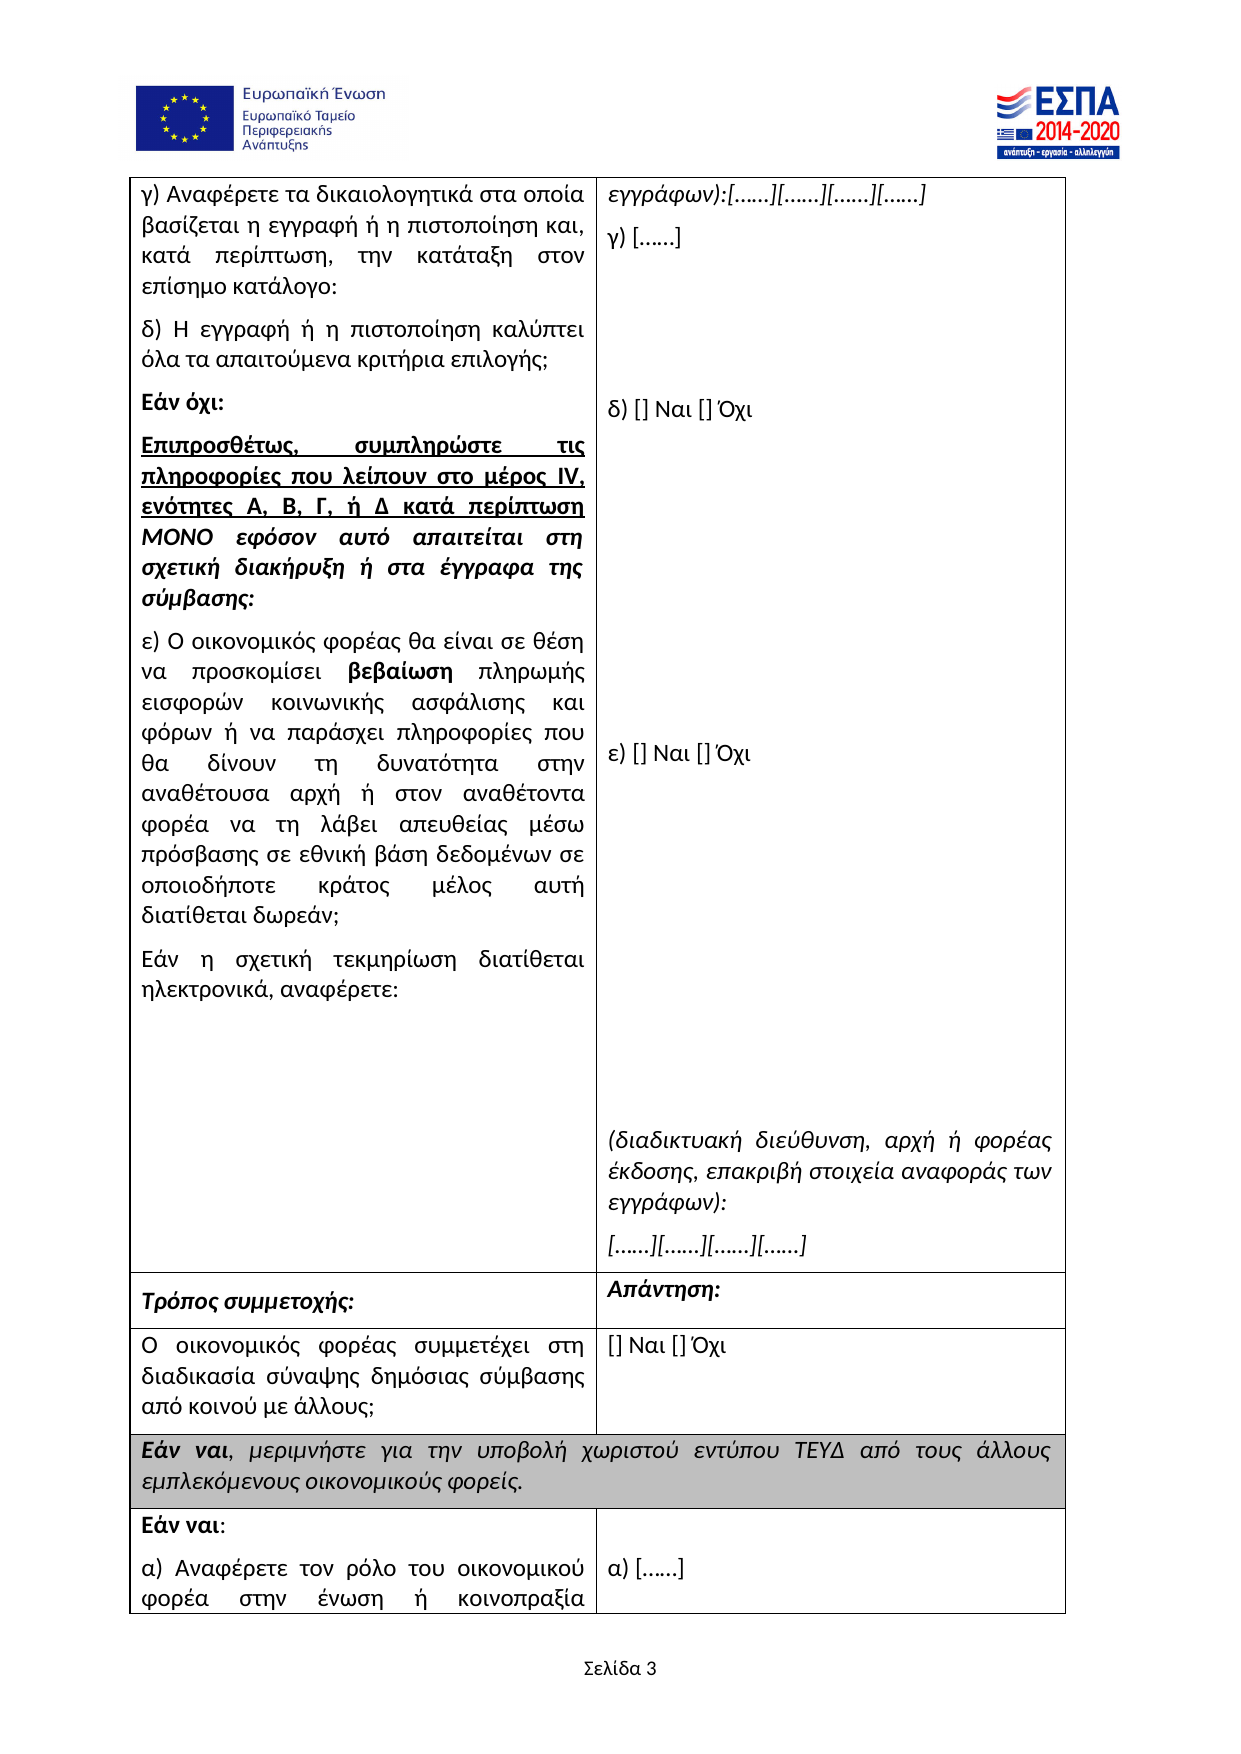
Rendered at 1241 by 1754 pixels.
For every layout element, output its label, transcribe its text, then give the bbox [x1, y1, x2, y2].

table_cell [] Ναι [] Όχι [597, 1329, 1065, 1433]
table_cell Απάντηση: [597, 1273, 1065, 1328]
table_cell Ο οικονομικός φορέας συμμετέχει στη διαδικασία σύναψης δημόσιας σύμβασης από κοινού με άλλους; [131, 1329, 596, 1433]
table_cell Τρόπος συμμετοχής: [131, 1273, 596, 1328]
picture [993, 84, 1123, 161]
table_cell Εάν ναι, μεριμνήστε για την υποβολή χωριστού εντύπου ΤΕΥΔ από τους άλλους εμπλεκόμενους οικονομικούς φορείς. [131, 1435, 1065, 1508]
table_cell α) [……] β) [……] γ) [……] [597, 1509, 1065, 1613]
picture [118, 75, 409, 161]
